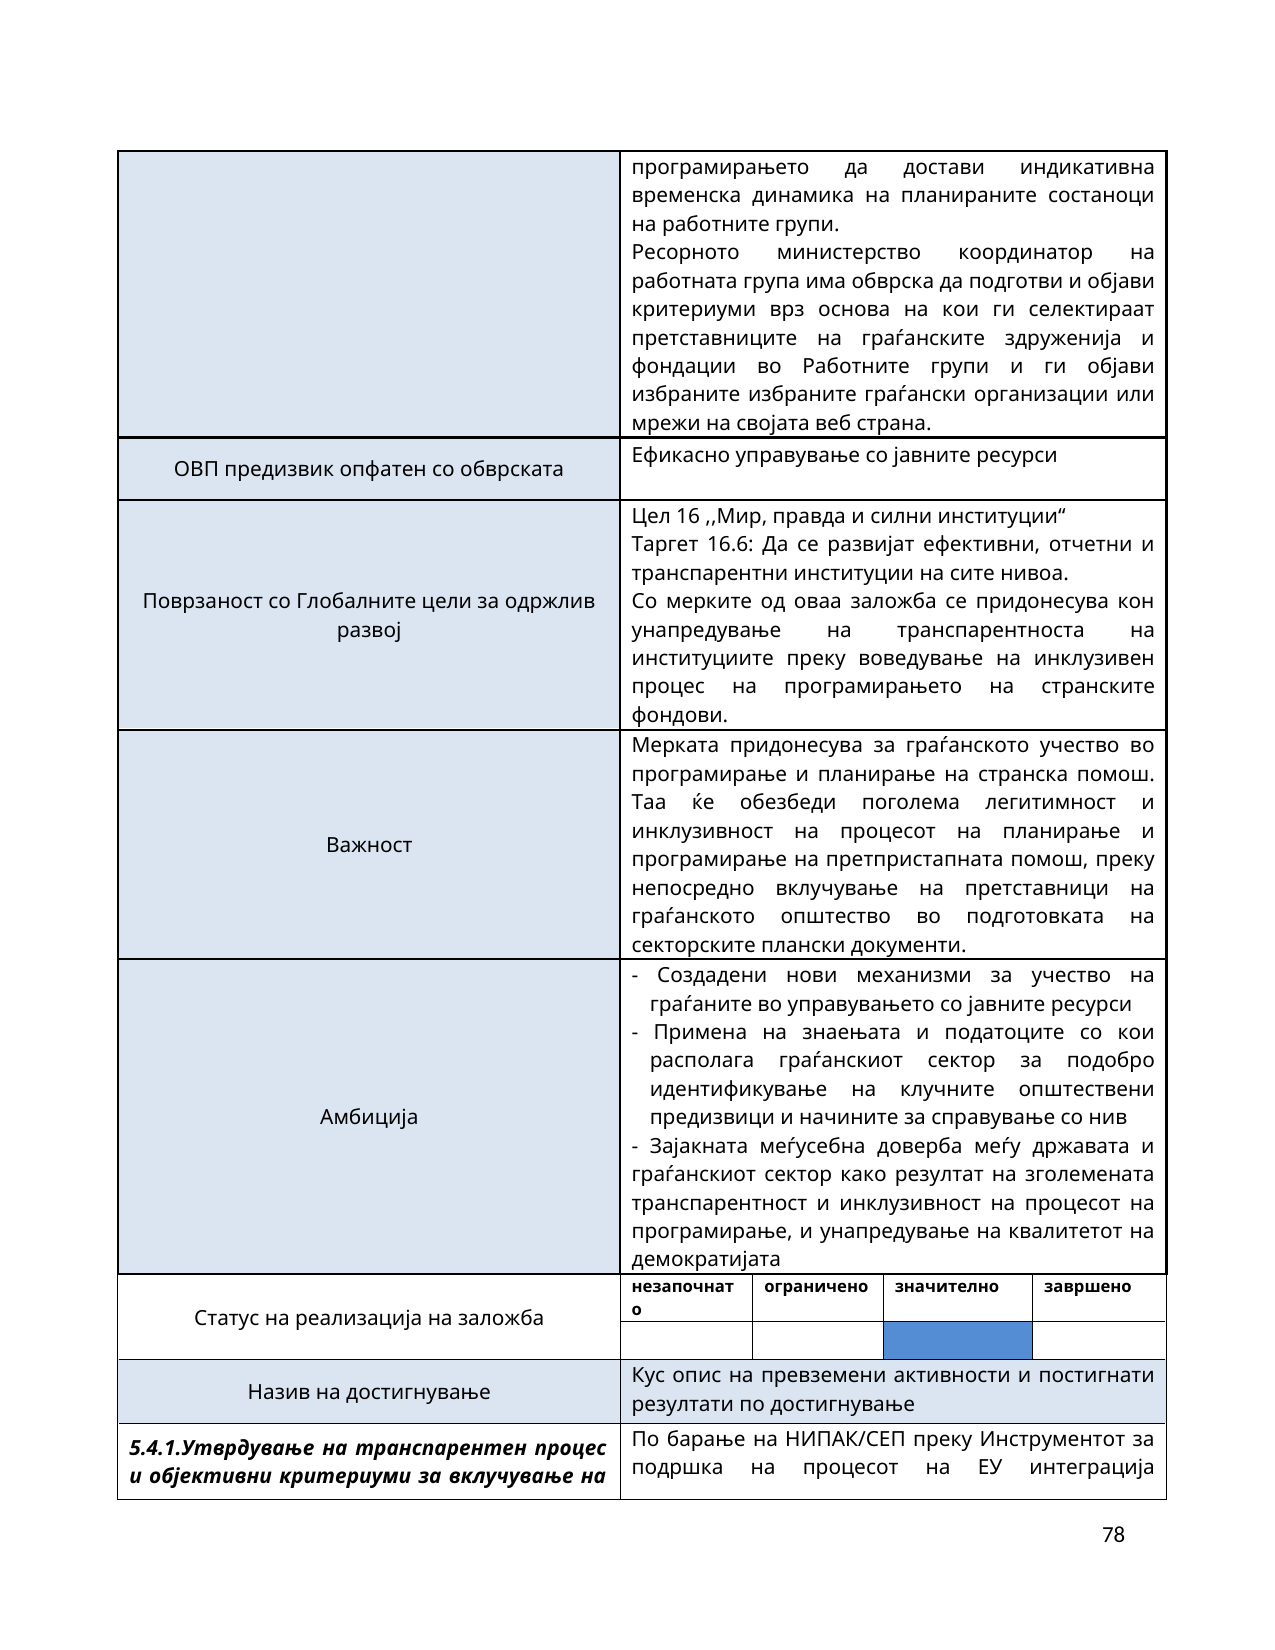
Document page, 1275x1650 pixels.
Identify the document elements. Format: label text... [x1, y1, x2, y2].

table_cell завршено [1033, 1275, 1166, 1321]
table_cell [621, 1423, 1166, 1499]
table_cell незапочнато [621, 1275, 752, 1321]
table_cell [621, 1322, 752, 1359]
table_cell Мерката придонесува за граѓанското учество во програмирање и планирање на странска помош. Таа ќе обезбеди поголема легитимност и инклузивност на процесот на планирање и програмирање на претпристапната помош, преку непосредно вклучување на претставници на граѓанското општество во подготовката на секторските плански документи. [621, 731, 1165, 958]
table_cell ограничено [753, 1275, 883, 1321]
table_cell [753, 1322, 883, 1359]
table_cell [884, 1322, 1032, 1359]
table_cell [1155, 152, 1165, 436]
table_cell Важност [119, 731, 619, 958]
table_cell Амбиција [119, 960, 619, 1273]
table_cell Кус опис на превземени активности и постигнати резултати по достигнување [621, 1359, 1166, 1423]
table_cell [118, 1423, 620, 1499]
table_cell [119, 152, 619, 436]
table_cell [1033, 1321, 1166, 1359]
table_cell ОВП предизвик опфатен со обврската [119, 439, 619, 499]
table_cell Статус на реализација на заложба [118, 1275, 620, 1359]
table_cell Ефикасно управување со јавните ресурси [621, 439, 1165, 499]
table_cell Поврзаност со Глобалните цели за одржлив развој [119, 501, 619, 728]
table_cell Назив на достигнување [118, 1359, 620, 1423]
table_cell значително [884, 1275, 1032, 1321]
table_cell Цел 16 ,,Мир, правда и силни институции“ Таргет 16.6: Да се развијат ефективни, отчетни и транспарентни институции на сите нивоа. Со мерките од оваа заложба се придонесува кон унапредување на транспарентноста на институциите преку воведување на инклузивен процес на програмирањето на странските фондови. [621, 501, 1165, 728]
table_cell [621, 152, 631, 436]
table_cell - Создадени нови механизми за учество на граѓаните во управувањето со јавните ресурси - Примена на знаењата и податоците со кои располага граѓанскиот сектор за подобро идентификување на клучните општествени предизвици и начините за справување со нив - Зајакната меѓусебна доверба меѓу државата и граѓанскиот сектор како резултат на зголемената транспарентност и инклузивност на процесот на програмирање, и унапредување на квалитетот на демократијата [621, 960, 1165, 1273]
